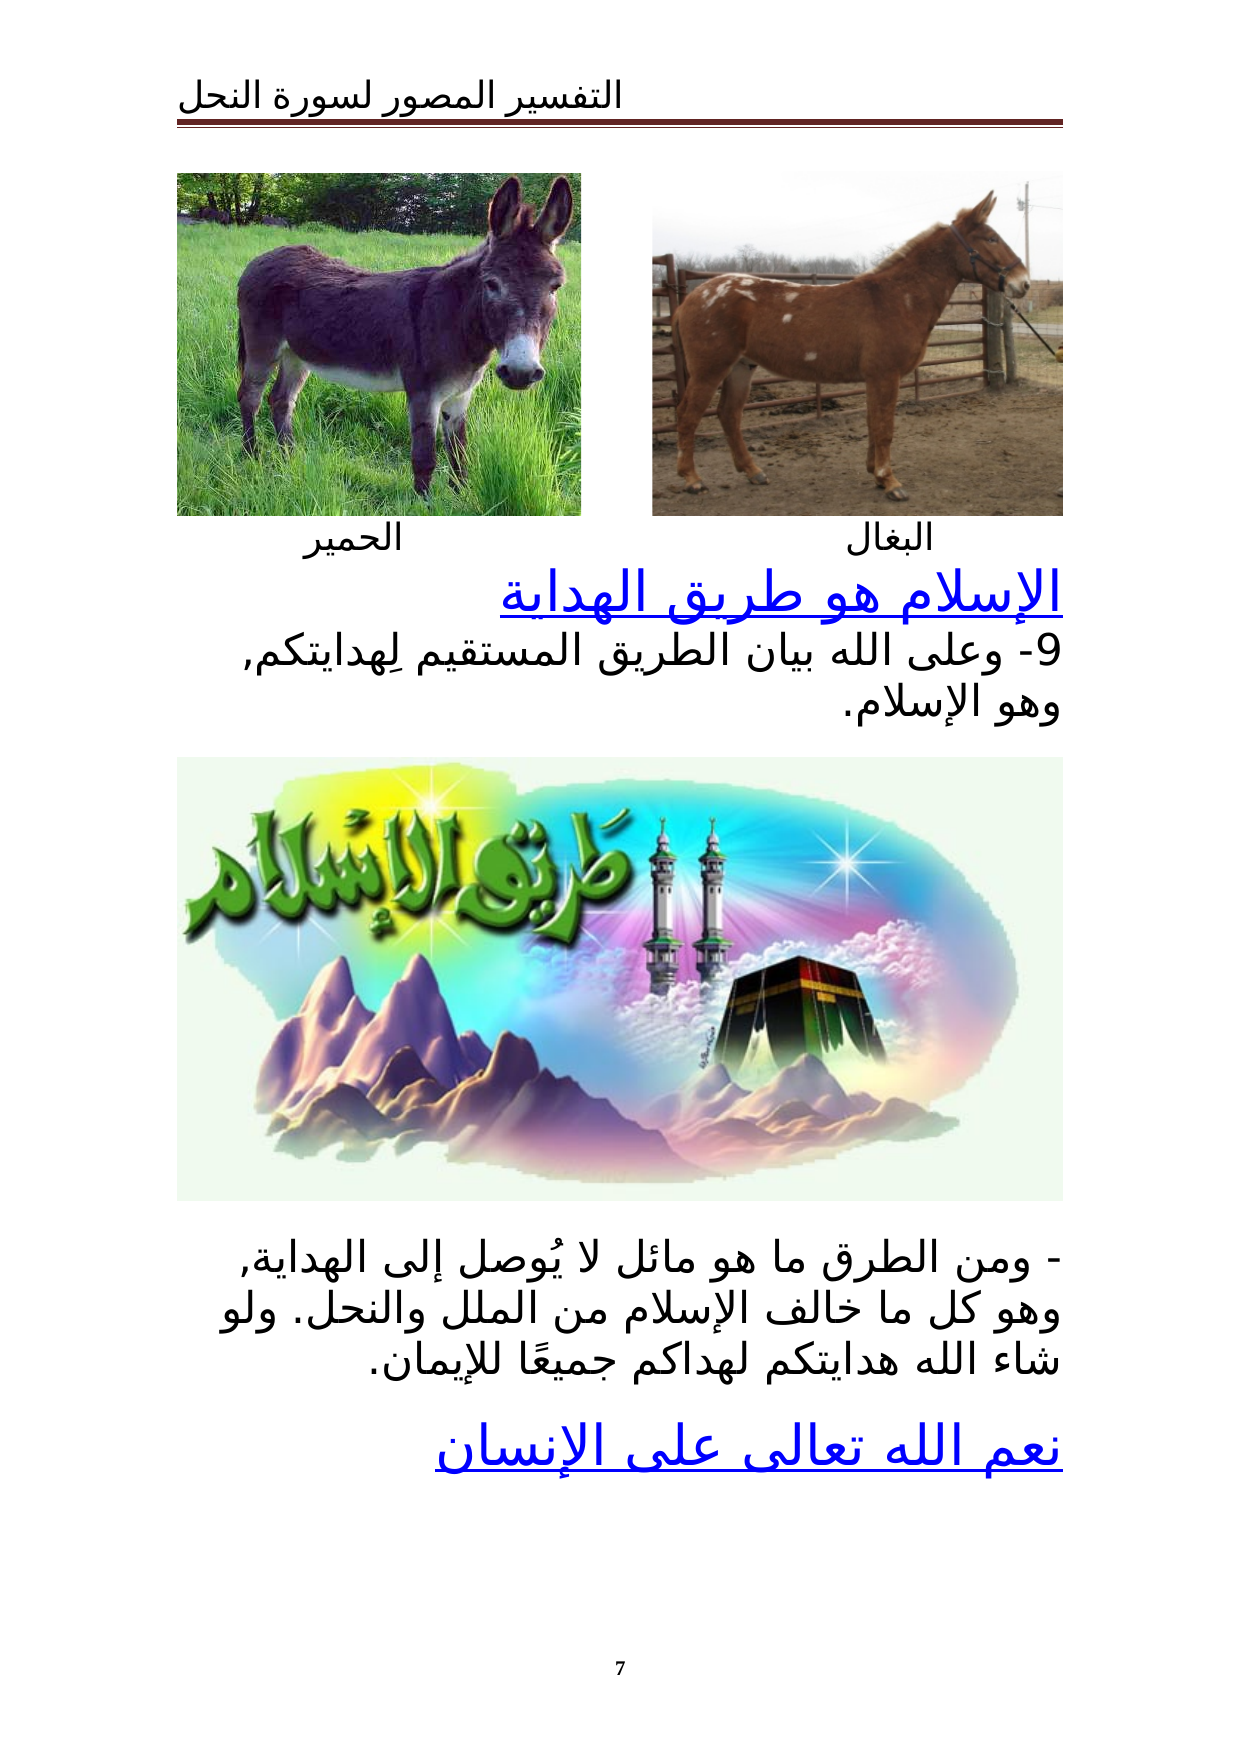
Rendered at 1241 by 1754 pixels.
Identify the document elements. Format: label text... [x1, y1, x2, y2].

picture [177, 173, 582, 516]
text نعم الله تعالى على الإنسان [177, 1413, 1063, 1478]
text الإسلام هو طريق الهداية [177, 559, 1063, 624]
picture [652, 171, 1063, 516]
text البغال الحمير [177, 515, 1063, 559]
text - ومن الطرق ما هو مائل لا يُوصل إلى الهداية, وهو كل ما خالف الإسلام من الملل والنحل. ولو شاء الله هدايتكم لهداكم جميعًا للإيمان. [177, 1232, 1063, 1384]
picture [177, 757, 1063, 1201]
text 9- وعلى الله بيان الطريق المستقيم لِهدايتكم, وهو الإسلام. [177, 624, 1063, 726]
